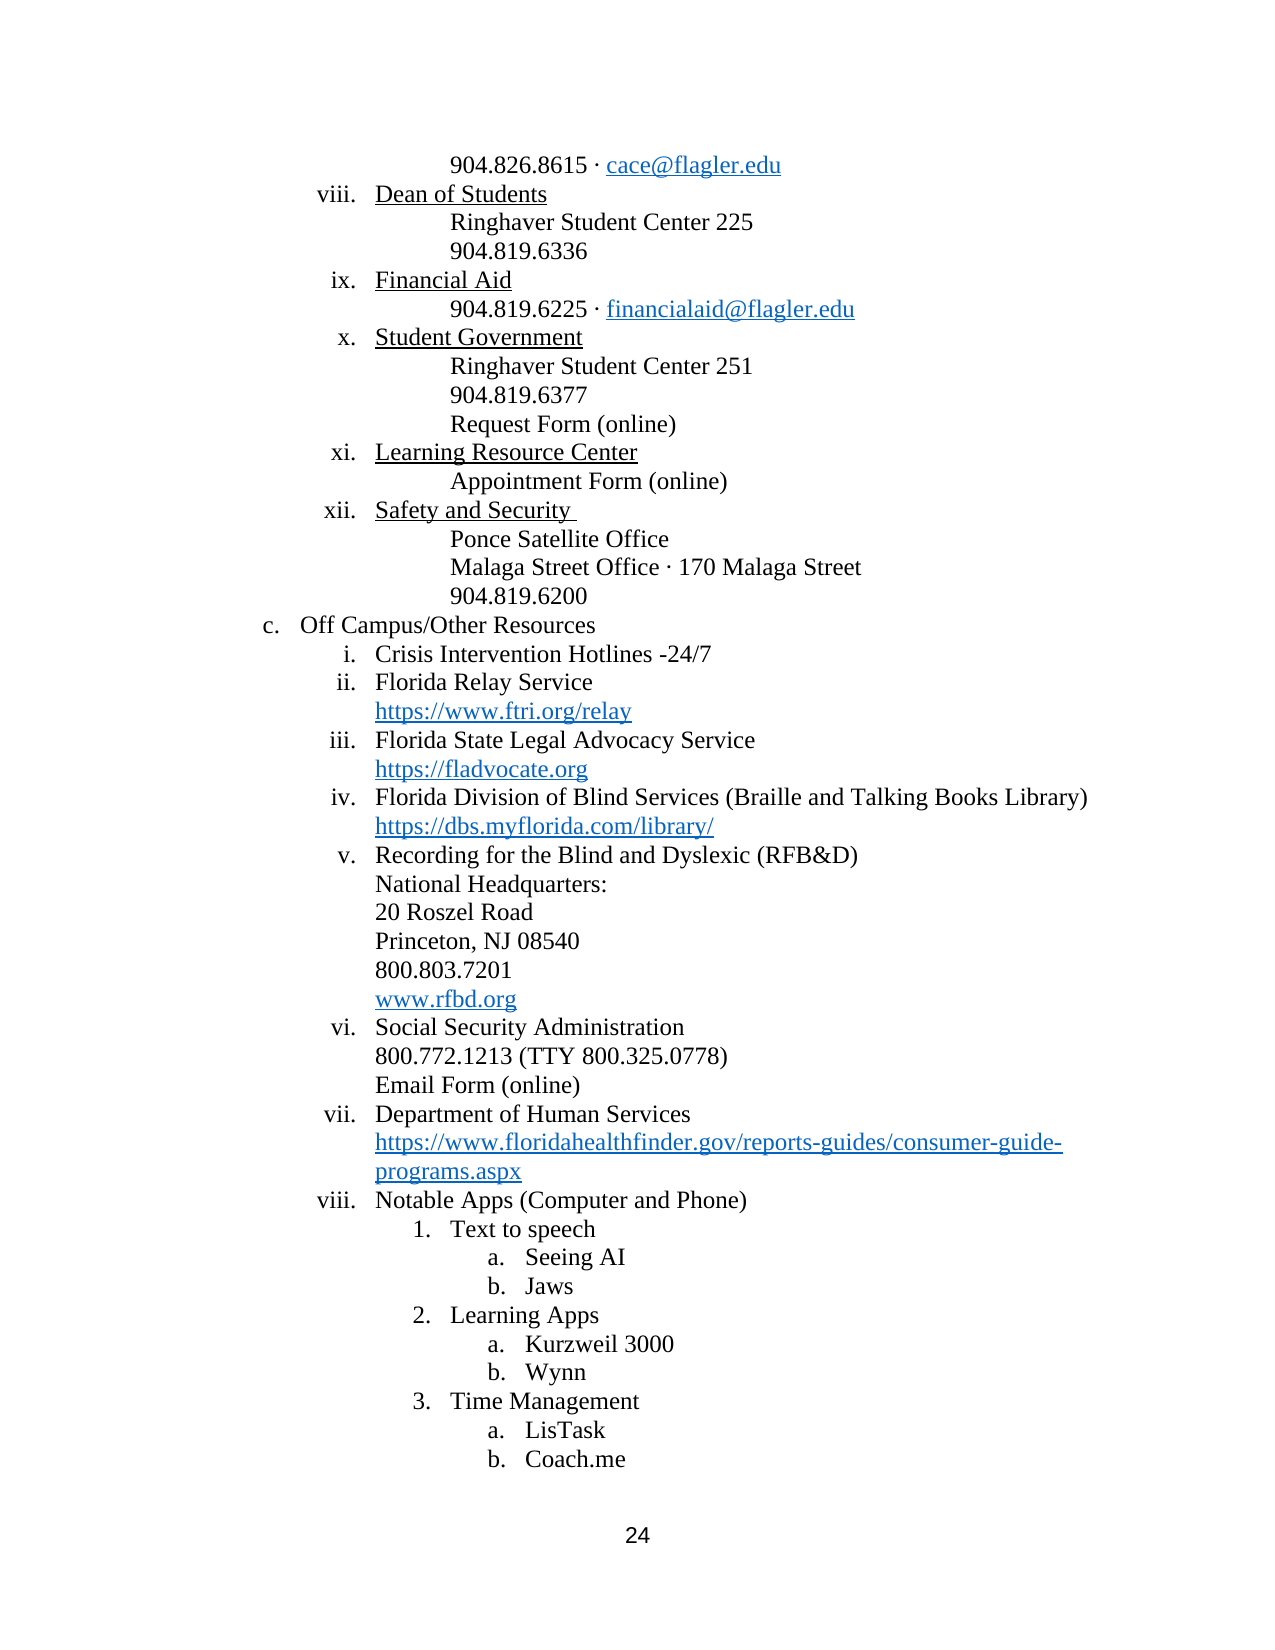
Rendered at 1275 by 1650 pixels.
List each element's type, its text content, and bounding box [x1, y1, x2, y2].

list Wynn [487, 1357, 1125, 1386]
list Crisis Intervention Hotlines -24/7 [356, 639, 1125, 667]
list Kurzweil 3000 [487, 1329, 1125, 1357]
list Learning Apps [412, 1300, 1125, 1329]
text 904.819.6336 [375, 236, 1125, 265]
text 904.819.6377 [375, 380, 1125, 409]
list Recording for the Blind and Dyslexic (RFB&D) [356, 840, 1125, 869]
list Time Management [412, 1386, 1125, 1415]
list Notable Apps (Computer and Phone) [356, 1185, 1125, 1214]
list Off Campus/Other Resources [262, 610, 1125, 639]
text www.rfbd.org [375, 984, 1125, 1012]
text Request Form (online) [375, 409, 1125, 437]
text Ponce Satellite Office [375, 524, 1125, 552]
list Florida Relay Service [356, 667, 1125, 696]
text 20 Roszel Road [375, 897, 1125, 926]
list LisTask [487, 1415, 1125, 1444]
text 904.826.8615 ∙ cace@flagler.edu [375, 150, 1125, 179]
text https://www.ftri.org/relay [375, 696, 1125, 725]
list Student Government [356, 322, 1125, 351]
text Malaga Street Office ∙ 170 Malaga Street [375, 552, 1125, 581]
list Safety and Security [356, 495, 1125, 524]
list Department of Human Services [356, 1099, 1125, 1127]
list Coach.me [487, 1444, 1125, 1472]
text 800.772.1213 (TTY 800.325.0778) [356, 1041, 1125, 1070]
text 904.819.6225 ∙ financialaid@flagler.edu [375, 294, 1125, 322]
text https://fladvocate.org [375, 754, 1125, 782]
text National Headquarters: [375, 869, 1125, 897]
list Financial Aid [356, 265, 1125, 294]
list Social Security Administration [356, 1012, 1125, 1041]
text Ringhaver Student Center 225 [375, 207, 1125, 236]
list Learning Resource Center [356, 437, 1125, 466]
list Text to speech [412, 1214, 1125, 1242]
list Florida State Legal Advocacy Service [356, 725, 1125, 754]
list Jaws [487, 1271, 1125, 1300]
text 904.819.6200 [375, 581, 1125, 610]
text https://www.floridahealthfinder.gov/reports-guides/consumer-guide-programs.aspx [375, 1127, 1125, 1185]
text Appointment Form (online) [375, 466, 1125, 495]
list Seeing AI [487, 1242, 1125, 1271]
list Florida Division of Blind Services (Braille and Talking Books Library) [356, 782, 1125, 811]
text Princeton, NJ 08540 [375, 926, 1125, 955]
text https://dbs.myflorida.com/library/ [375, 811, 1125, 840]
text 800.803.7201 [375, 955, 1125, 984]
list Dean of Students [356, 179, 1125, 207]
text Email Form (online) [356, 1070, 1125, 1099]
text Ringhaver Student Center 251 [375, 351, 1125, 380]
